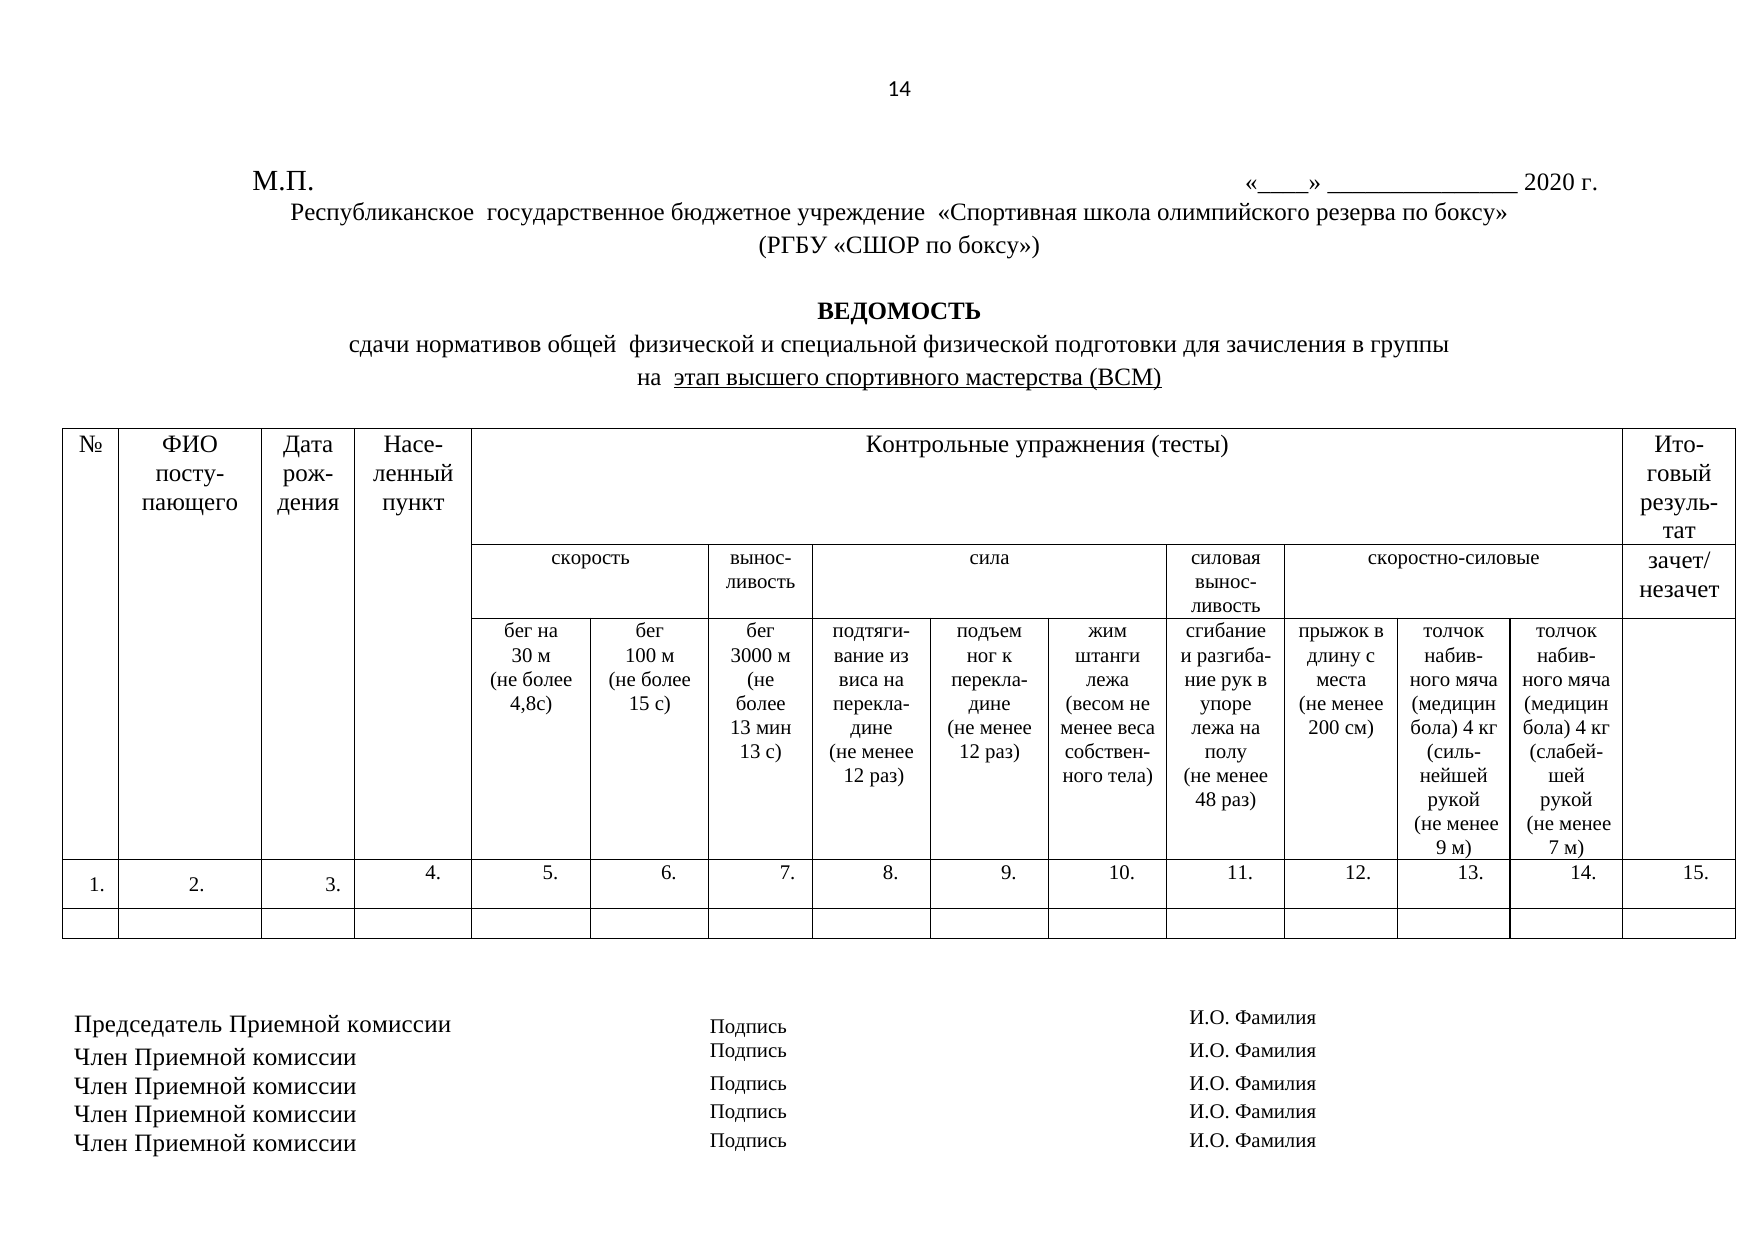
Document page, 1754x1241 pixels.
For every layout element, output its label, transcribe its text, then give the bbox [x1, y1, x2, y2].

table_cell [262, 909, 354, 938]
table_cell [355, 909, 471, 938]
table_cell [931, 909, 1048, 938]
table_cell [1623, 909, 1735, 938]
text (РГБУ «СШОР по боксу») [74, 230, 1724, 259]
text Республиканское государственное бюджетное учреждение «Спортивная школа олимпийского резерва по боксу» [74, 197, 1724, 226]
table_cell [591, 860, 708, 908]
table_cell зачет/ незачет [1623, 545, 1735, 617]
table_cell [355, 860, 471, 908]
table_cell подтяги-вание из виса на перекла-дине (не менее 12 раз) [813, 619, 930, 859]
table_cell сила [813, 545, 1166, 617]
table_cell [813, 860, 930, 908]
table_cell сгибание и разгиба-ние рук в упоре лежа на полу (не менее 48 раз) [1167, 619, 1284, 859]
table_cell И.О. Фамилия [1178, 1128, 1736, 1157]
table_cell [1623, 860, 1735, 908]
table_cell Подпись [620, 1038, 1178, 1071]
table_cell [709, 909, 812, 938]
table_cell толчок набив-ного мяча (медицинбола) 4 кг (слабей-шей рукой (не менее 7 м) [1511, 619, 1622, 859]
table_header Дата рож-дения [262, 429, 354, 859]
table_cell И.О. Фамилия [1178, 1071, 1736, 1099]
table_cell [1167, 909, 1284, 938]
table_cell И.О. Фамилия [1178, 1038, 1736, 1071]
table_header ФИО посту-пающего [119, 429, 261, 859]
table_header Насе-ленный пункт [355, 429, 471, 859]
table_cell [1511, 909, 1622, 938]
table_cell [1511, 860, 1622, 908]
text на этап высшего спортивного мастерства (ВСМ) [74, 362, 1724, 391]
table_header Контрольные упражнения (тесты) [472, 429, 1622, 544]
table_cell бег на 30 м (не более 4,8с) [472, 619, 590, 859]
table_cell [709, 860, 812, 908]
table_cell скоростно-силовые [1285, 545, 1622, 617]
table_header И.О. Фамилия [1178, 1005, 1736, 1038]
text ВЕДОМОСТЬ [74, 296, 1724, 325]
table_header № [63, 429, 118, 859]
table_cell [472, 860, 590, 908]
table_cell прыжок в длину с места (не менее 200 см) [1285, 619, 1397, 859]
table_cell толчок набив-ного мяча (медицинбола) 4 кг (силь-нейшей рукой (не менее 9 м) [1398, 619, 1509, 859]
table_cell [1285, 860, 1397, 908]
table_cell Подпись [620, 1100, 1178, 1128]
table_cell [931, 860, 1048, 908]
table_cell подъем ног к перекла-дине (не менее 12 раз) [931, 619, 1048, 859]
table_cell вынос-ливость [709, 545, 812, 617]
table_cell [591, 909, 708, 938]
table_cell силовая вынос-ливость [1167, 545, 1284, 617]
table_cell [119, 909, 261, 938]
table_header Председатель Приемной комиссии [63, 1005, 620, 1038]
table_cell [63, 909, 118, 938]
table_cell [1049, 860, 1166, 908]
text сдачи нормативов общей физической и специальной физической подготовки для зачисления в группы [74, 329, 1724, 358]
table_cell [1167, 860, 1284, 908]
table_cell Член Приемной комиссии [63, 1128, 620, 1157]
table_cell скорость [472, 545, 708, 617]
table_cell [119, 860, 261, 908]
table_cell [472, 909, 590, 938]
table_cell [1398, 860, 1509, 908]
table_cell [1285, 909, 1397, 938]
table_cell бег 3000 м (не более 13 мин 13 с) [709, 619, 812, 859]
table_cell [1049, 909, 1166, 938]
table_header Ито-говый резуль-тат [1623, 429, 1735, 544]
table_cell бег 100 м (не более 15 с) [591, 619, 708, 859]
table_cell Подпись [620, 1128, 1178, 1157]
table_cell жим штанги лежа (весом не менее веса собствен-ного тела) [1049, 619, 1166, 859]
table_cell [1623, 619, 1735, 859]
table_cell Подпись [620, 1071, 1178, 1099]
table_cell Член Приемной комиссии [63, 1100, 620, 1128]
table_cell [1398, 909, 1509, 938]
table_cell [813, 909, 930, 938]
text М.П. «____» _______________ 2020 г. [74, 163, 1724, 197]
table_cell Член Приемной комиссии [63, 1038, 620, 1071]
table_cell Член Приемной комиссии [63, 1071, 620, 1099]
table_cell И.О. Фамилия [1178, 1100, 1736, 1128]
table_header Подпись [620, 1005, 1178, 1038]
table_cell [63, 860, 118, 908]
table_cell [262, 860, 354, 908]
